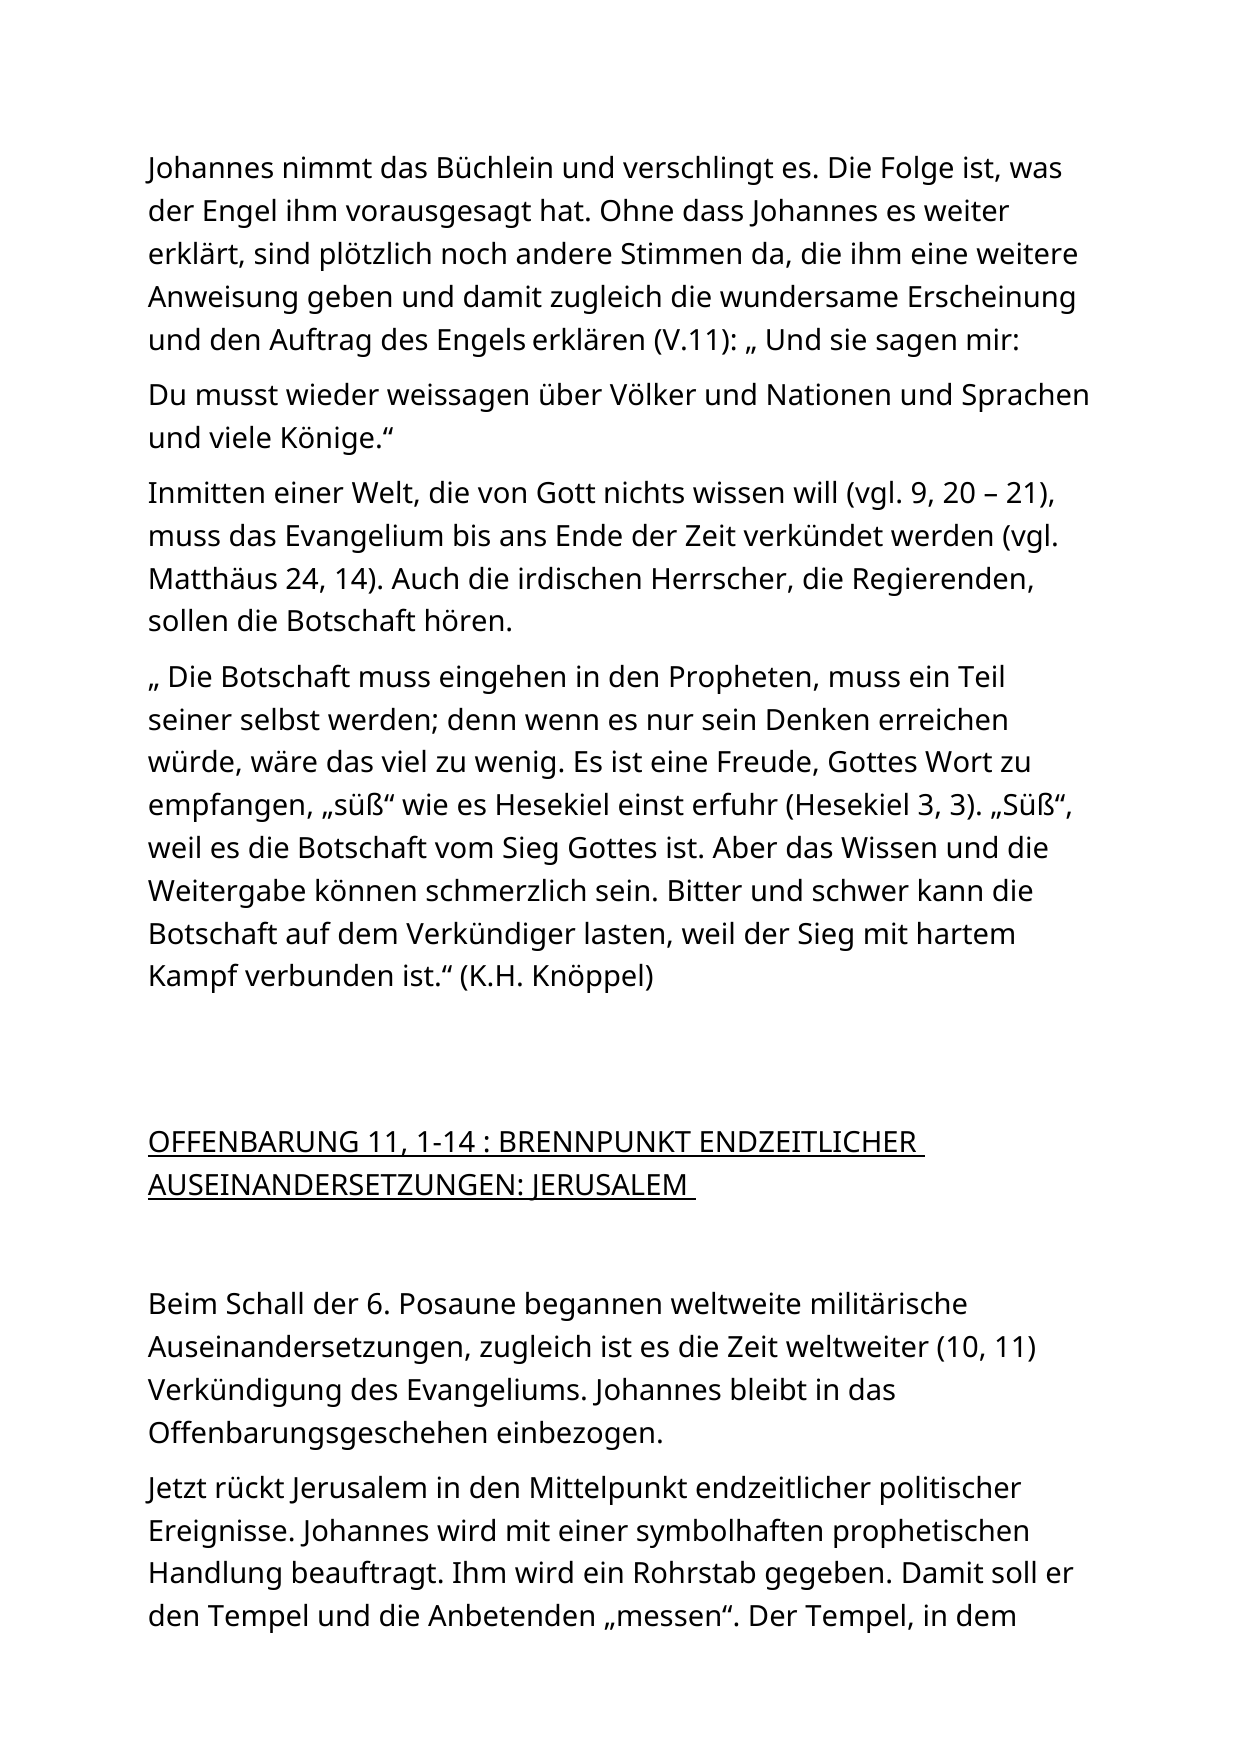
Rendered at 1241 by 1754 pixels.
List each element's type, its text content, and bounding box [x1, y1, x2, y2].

text Beim Schall der 6. Posaune begannen weltweite militärische Auseinandersetzungen, zugleich ist es die Zeit weltweiter (10, 11) Verkündigung des Evangeliums. Johannes bleibt in das Offenbarungsgeschehen einbezogen. [148, 1283, 1093, 1452]
text OFFENBARUNG 11, 1-14 : BRENNPUNKT ENDZEITLICHER AUSEINANDERSETZUNGEN: JERUSALEM [148, 1122, 1093, 1204]
text Inmitten einer Welt, die von Gott nichts wissen will (vgl. 9, 20 – 21), muss das Evangelium bis ans Ende der Zeit verkündet werden (vgl. Matthäus 24, 14). Auch die irdischen Herrscher, die Regierenden, sollen die Botschaft hören. [148, 472, 1093, 640]
text Johannes nimmt das Büchlein und verschlingt es. Die Folge ist, was der Engel ihm vorausgesagt hat. Ohne dass Johannes es weiter erklärt, sind plötzlich noch andere Stimmen da, die ihm eine weitere Anweisung geben und damit zugleich die wundersame Erscheinung und den Auftrag des Engels erklären (V.11): „ Und sie sagen mir: [148, 148, 1093, 358]
text „ Die Botschaft muss eingehen in den Propheten, muss ein Teil seiner selbst werden; denn wenn es nur sein Denken erreichen würde, wäre das viel zu wenig. Es ist eine Freude, Gottes Wort zu empfangen, „süß“ wie es Hesekiel einst erfuhr (Hesekiel 3, 3). „Süß“, weil es die Botschaft vom Sieg Gottes ist. Aber das Wissen und die Weitergabe können schmerzlich sein. Bitter und schwer kann die Botschaft auf dem Verkündiger lasten, weil der Sieg mit hartem Kampf verbunden ist.“ (K.H. Knöppel) [148, 656, 1093, 995]
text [148, 1467, 1093, 1635]
text Du musst wieder weissagen über Völker und Nationen und Sprachen und viele Könige.“ [148, 374, 1093, 457]
